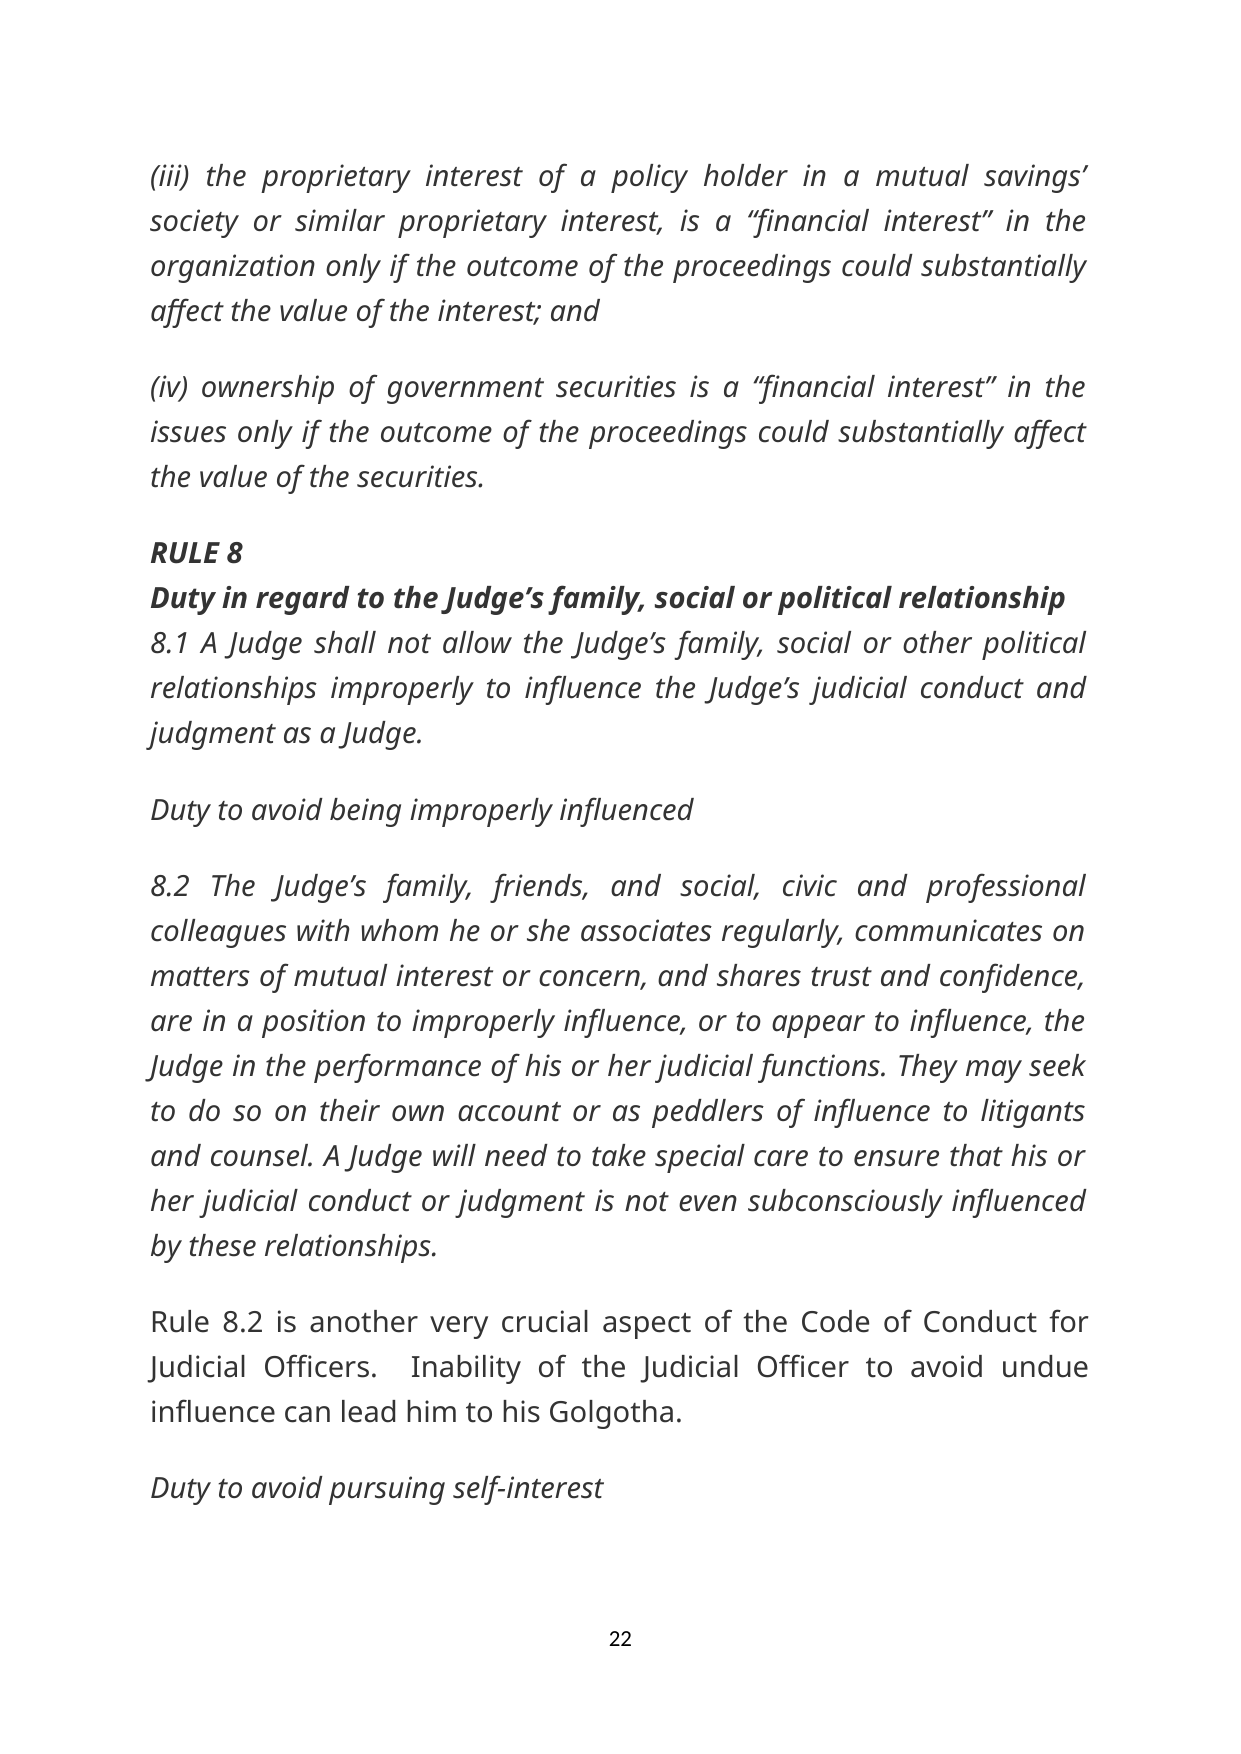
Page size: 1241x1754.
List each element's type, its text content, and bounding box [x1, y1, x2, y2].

text Duty to avoid being improperly influenced [150, 784, 1090, 829]
text 8.2 The Judge’s family, friends, and social, civic and professional colleagues with whom he or she associates regularly, communicates on matters of mutual interest or concern, and shares trust and confidence, are in a position to improperly influence, or to appear to influence, the Judge in the performance of his or her judicial functions. They may seek to do so on their own account or as peddlers of influence to litigants and counsel. A Judge will need to take special care to ensure that his or her judicial conduct or judgment is not even subconsciously influenced by these relationships. [150, 860, 1090, 1265]
text Duty to avoid pursuing self-interest [150, 1462, 1090, 1507]
text 8.1 A Judge shall not allow the Judge’s family, social or other political relationships improperly to influence the Judge’s judicial conduct and judgment as a Judge. [150, 617, 1090, 752]
text RULE 8 [150, 527, 1090, 572]
text (iv) ownership of government securities is a “financial interest” in the issues only if the outcome of the proceedings could substantially affect the value of the securities. [150, 361, 1090, 496]
text Rule 8.2 is another very crucial aspect of the Code of Conduct for Judicial Officers. Inability of the Judicial Officer to avoid undue influence can lead him to his Golgotha. [150, 1296, 1090, 1431]
text Duty in regard to the Judge’s family, social or political relationship [150, 572, 1090, 617]
text (iii) the proprietary interest of a policy holder in a mutual savings’ society or similar proprietary interest, is a “financial interest” in the organization only if the outcome of the proceedings could substantially affect the value of the interest; and [150, 150, 1090, 330]
